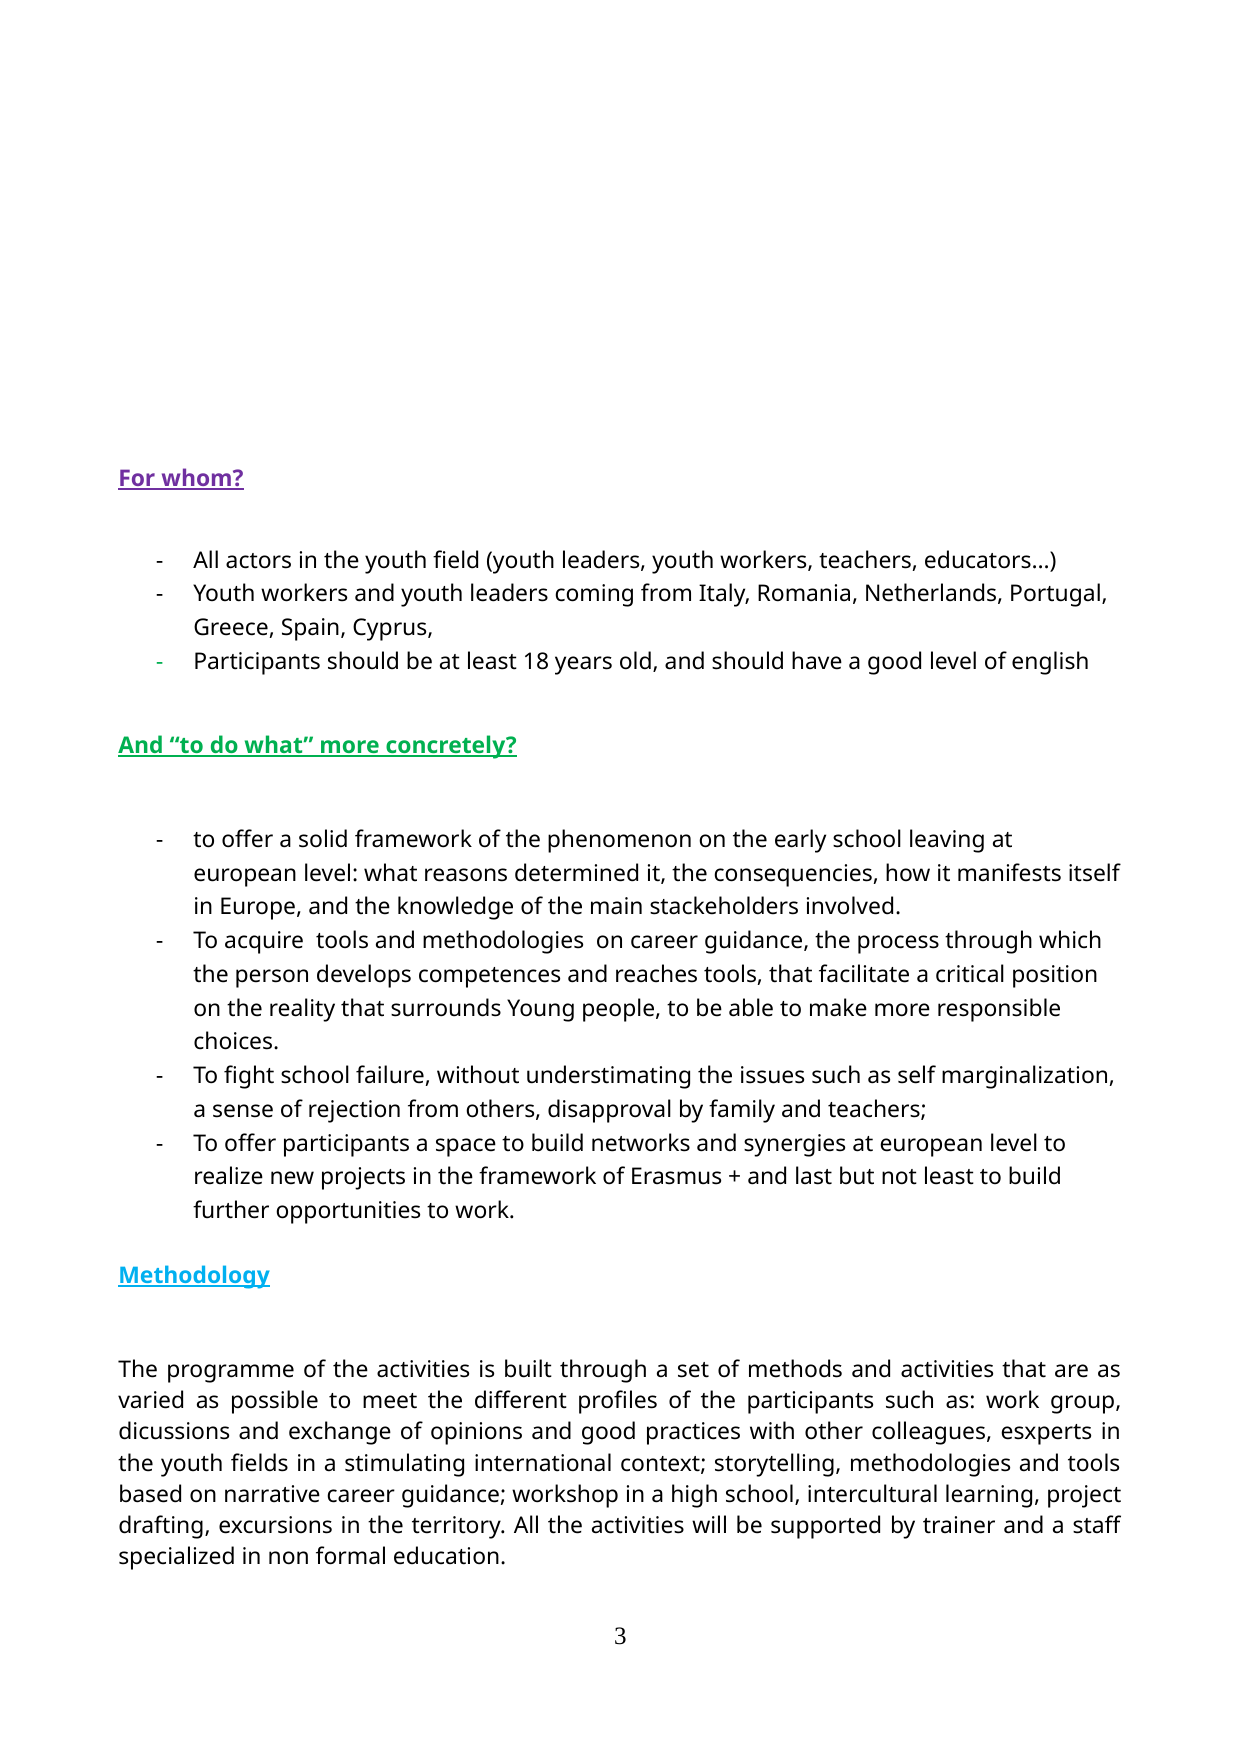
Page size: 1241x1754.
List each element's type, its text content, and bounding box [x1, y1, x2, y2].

list To offer participants a space to build networks and synergies at european level to realize new projects in the framework of Erasmus + and last but not least to build further opportunities to work. [156, 1126, 1122, 1225]
list Youth workers and youth leaders coming from Italy, Romania, Netherlands, Portugal, Greece, Spain, Cyprus, [156, 577, 1122, 642]
text Methodology [118, 1259, 1122, 1290]
list to offer a solid framework of the phenomenon on the early school leaving at european level: what reasons determined it, the consequencies, how it manifests itself in Europe, and the knowledge of the main stackeholders involved. [156, 823, 1122, 921]
list The programme of the activities is built through a set of methods and activities that are as varied as possible to meet the different profiles of the participants such as: work group, dicussions and exchange of opinions and good practices with other colleagues, esxperts in the youth fields in a stimulating international context; storytelling, methodologies and tools based on narrative career guidance; workshop in a high school, intercultural learning, project drafting, excursions in the territory. All the activities will be supported by trainer and a staff specialized in non formal education. [118, 1353, 1122, 1571]
list To fight school failure, without understimating the issues such as self marginalization, a sense of rejection from others, disapproval by family and teachers; [156, 1059, 1122, 1124]
text And “to do what” more concretely? [118, 729, 1122, 760]
list All actors in the youth field (youth leaders, youth workers, teachers, educators…) [156, 543, 1122, 575]
list To acquire tools and methodologies on career guidance, the process through which the person develops competences and reaches tools, that facilitate a critical position on the reality that surrounds Young people, to be able to make more responsible choices. [156, 924, 1122, 1056]
list Participants should be at least 18 years old, and should have a good level of english [156, 645, 1122, 676]
text For whom? [118, 462, 1122, 493]
